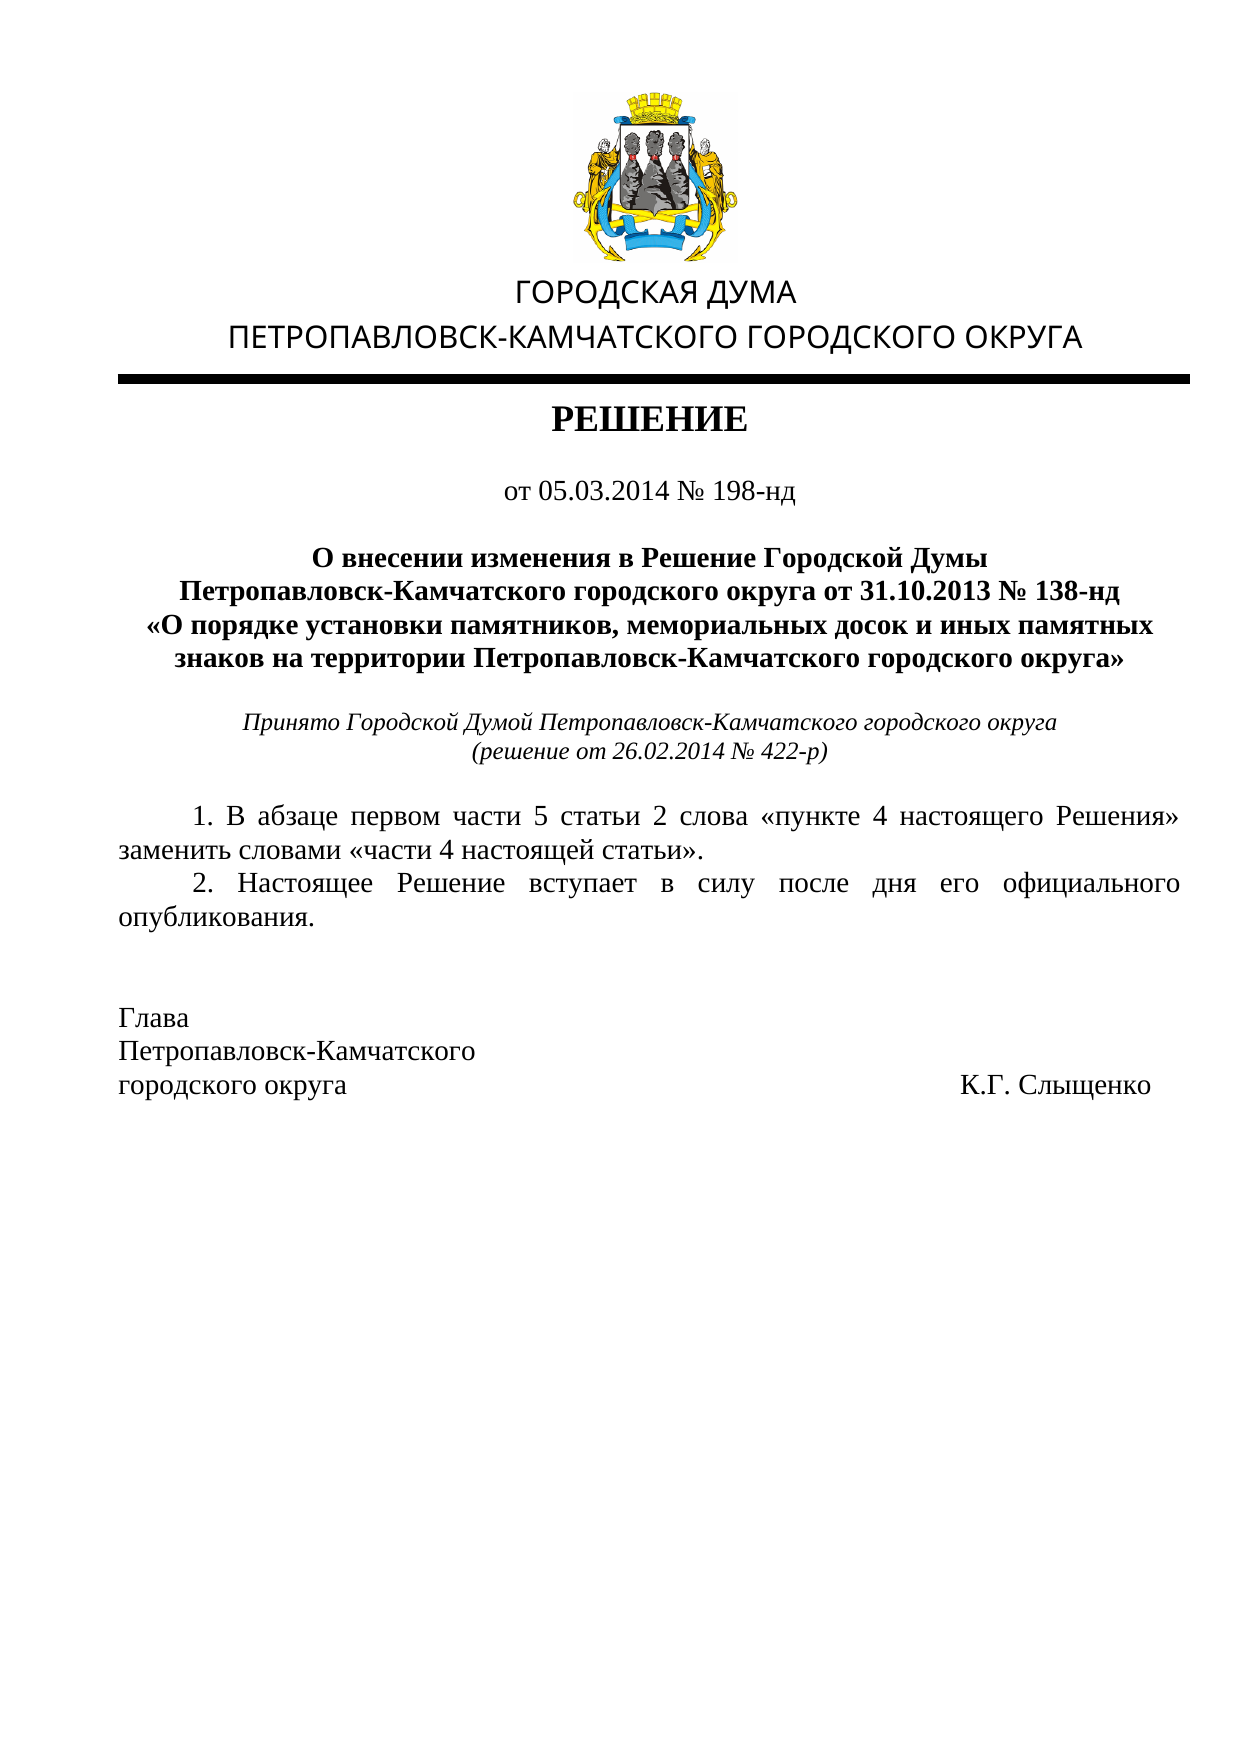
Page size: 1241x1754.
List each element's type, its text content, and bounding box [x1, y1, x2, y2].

text Глава [118, 1000, 1181, 1033]
text городского округа К.Г. Слыщенко [118, 1067, 1181, 1100]
table_header [118, 93, 1192, 270]
picture [573, 92, 738, 263]
text (решение от 26.02.2014 № 422-р) [118, 736, 1181, 765]
text «О порядке установки памятников, мемориальных досок и иных памятных знаков на территории Петропавловск-Камчатского городского округа» [118, 607, 1181, 674]
text РЕШЕНИЕ [118, 396, 1181, 439]
text от 05.03.2014 № 198-нд [118, 473, 1181, 506]
table_cell ПЕТРОПАВЛОВСК-КАМЧАТСКОГО ГОРОДСКОГО ОКРУГА [118, 315, 1192, 358]
text Петропавловск-Камчатского [118, 1033, 1181, 1067]
text 2. Настоящее Решение вступает в силу после дня его официального опубликования. [118, 866, 1181, 933]
table_cell ГОРОДСКАЯ ДУМА [118, 270, 1192, 315]
text Принято Городской Думой Петропавловск-Камчатского городского округа [118, 707, 1182, 736]
text 1. В абзаце первом части 5 статьи 2 слова «пункте 4 настоящего Решения» заменить словами «части 4 настоящей статьи». [118, 798, 1181, 866]
table_cell [118, 358, 1192, 396]
text О внесении изменения в Решение Городской Думы [118, 540, 1181, 573]
text Петропавловск-Камчатского городского округа от 31.10.2013 № 138-нд [118, 573, 1181, 607]
